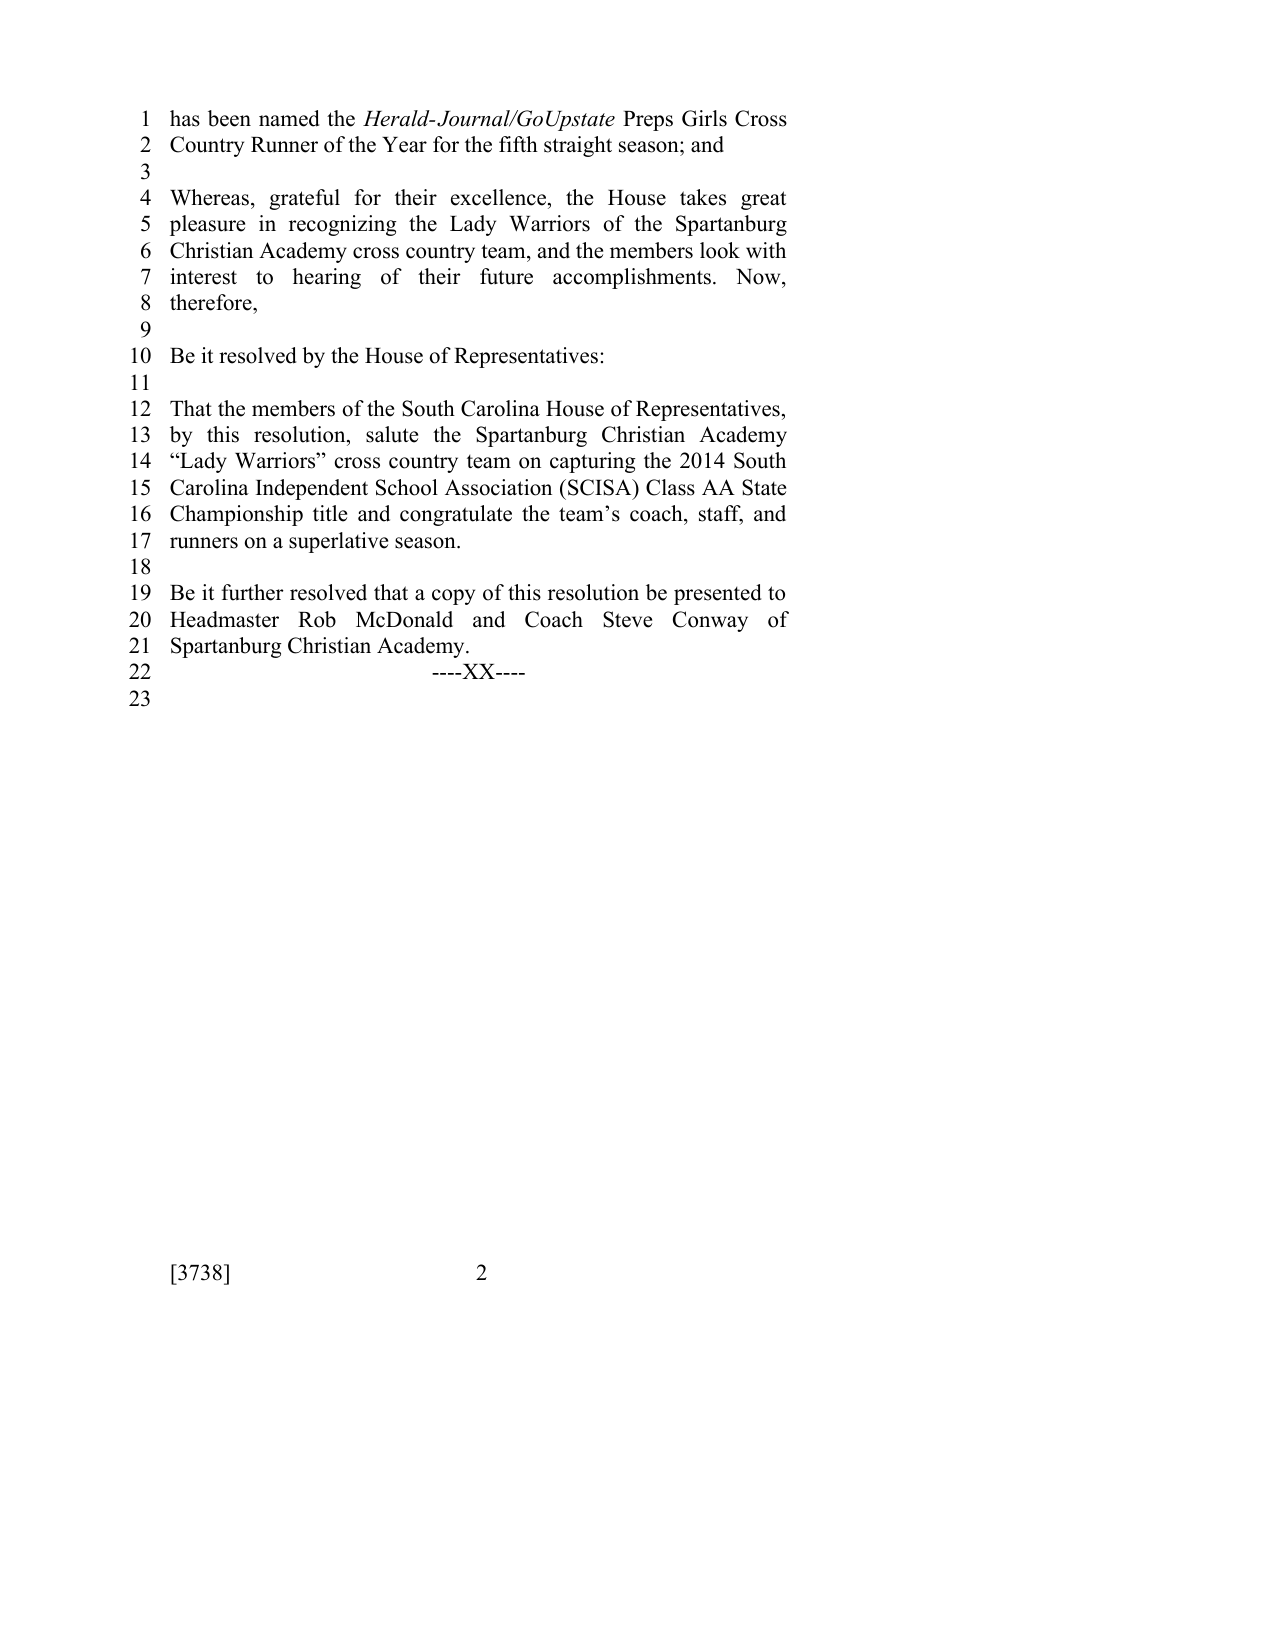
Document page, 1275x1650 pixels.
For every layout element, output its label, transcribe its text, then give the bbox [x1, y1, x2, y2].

text Be it further resolved that a copy of this resolution be presented to Headmaster Rob McDonald and Coach Steve Conway of Spartanburg Christian Academy. [169, 579, 787, 658]
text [169, 105, 787, 158]
text That the members of the South Carolina House of Representatives, by this resolution, salute the Spartanburg Christian Academy “Lady Warriors” cross country team on capturing the 2014 South Carolina Independent School Association (SCISA) Class AA State Championship title and congratulate the team’s coach, staff, and runners on a superlative season. [169, 395, 787, 553]
text ----XX---- [169, 658, 787, 685]
text Whereas, grateful for their excellence, the House takes great pleasure in recognizing the Lady Warriors of the Spartanburg Christian Academy cross country team, and the members look with interest to hearing of their future accomplishments. Now, therefore, [169, 184, 787, 316]
text Be it resolved by the House of Representatives: [169, 342, 787, 368]
